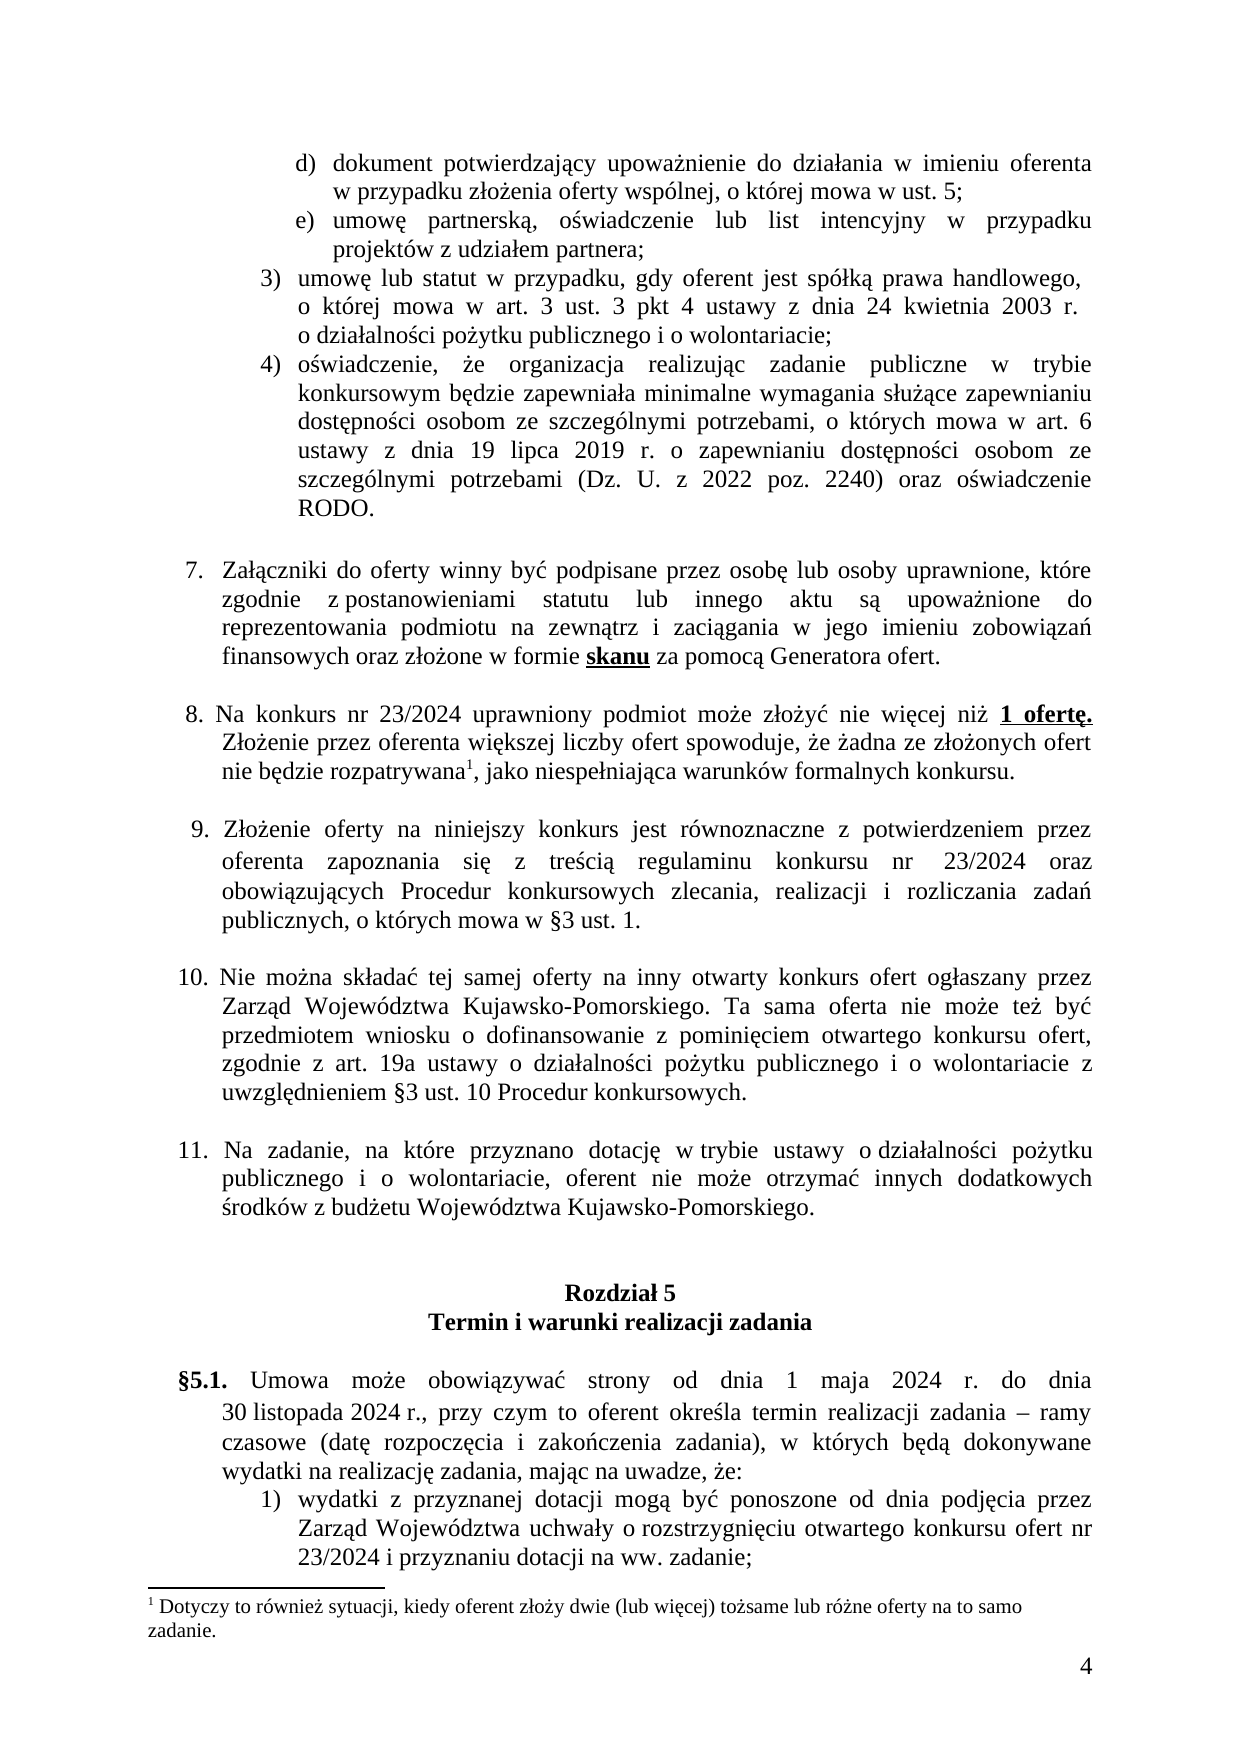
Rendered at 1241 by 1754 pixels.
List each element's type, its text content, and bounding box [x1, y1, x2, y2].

text 8. Na konkurs nr 23/2024 uprawniony podmiot może złożyć nie więcej niż 1 ofertę. Złożenie przez oferenta większej liczby ofert spowoduje, że żadna ze złożonych ofert nie będzie rozpatrywana, jako niespełniająca warunków formalnych konkursu. [185, 699, 1092, 785]
title Rozdział 5 [148, 1278, 1092, 1307]
list oświadczenie, że organizacja realizując zadanie publiczne w trybie konkursowym będzie zapewniała minimalne wymagania służące zapewnianiu dostępności osobom ze szczególnymi potrzebami, o których mowa w art. 6 ustawy z dnia 19 lipca 2019 r. o zapewnianiu dostępności osobom ze szczególnymi potrzebami (Dz. U. z 2022 poz. 2240) oraz oświadczenie RODO. [260, 349, 1092, 521]
text 7. Załączniki do oferty winny być podpisane przez osobę lub osoby uprawnione, które zgodnie z postanowieniami statutu lub innego aktu są upoważnione do reprezentowania podmiotu na zewnątrz i zaciągania w jego imieniu zobowiązań finansowych oraz złożone w formie skanu za pomocą Generatora ofert. [185, 555, 1092, 670]
list umowę partnerską, oświadczenie lub list intencyjny w przypadku projektów z udziałem partnera; [295, 205, 1092, 263]
text 9. Złożenie oferty na niniejszy konkurs jest równoznaczne z potwierdzeniem przez oferenta zapoznania się z treścią regulaminu konkursu nr 23/2024 oraz obowiązujących Procedur konkursowych zlecania, realizacji i rozliczania zadań publicznych, o których mowa w §3 ust. 1. [177, 814, 1092, 933]
title Termin i warunki realizacji zadania [148, 1307, 1092, 1336]
list umowę lub statut w przypadku, gdy oferent jest spółką prawa handlowego, o której mowa w art. 3 ust. 3 pkt 4 ustawy z dnia 24 kwietnia 2003 r. o działalności pożytku publicznego i o wolontariacie; [260, 263, 1092, 349]
list wydatki z przyznanej dotacji mogą być ponoszone od dnia podjęcia przez Zarząd Województwa uchwały o rozstrzygnięciu otwartego konkursu ofert nr 23/2024 i przyznaniu dotacji na ww. zadanie; [260, 1484, 1092, 1571]
text 10. Nie można składać tej samej oferty na inny otwarty konkurs ofert ogłaszany przez Zarząd Województwa Kujawsko-Pomorskiego. Ta sama oferta nie może też być przedmiotem wniosku o dofinansowanie z pominięciem otwartego konkursu ofert, zgodnie z art. 19a ustawy o działalności pożytku publicznego i o wolontariacie z uwzględnieniem §3 ust. 10 Procedur konkursowych. [177, 962, 1092, 1106]
list dokument potwierdzający upoważnienie do działania w imieniu oferenta w przypadku złożenia oferty wspólnej, o której mowa w ust. 5; [295, 148, 1092, 205]
text §5.1. Umowa może obowiązywać strony od dnia 1 maja 2024 r. do dnia 30 listopada 2024 r., przy czym to oferent określa termin realizacji zadania – ramy czasowe (datę rozpoczęcia i zakończenia zadania), w których będą dokonywane wydatki na realizację zadania, mając na uwadze, że: [177, 1365, 1092, 1484]
text 11. Na zadanie, na które przyznano dotację w trybie ustawy o działalności pożytku publicznego i o wolontariacie, oferent nie może otrzymać innych dodatkowych środków z budżetu Województwa Kujawsko-Pomorskiego. [177, 1135, 1092, 1221]
